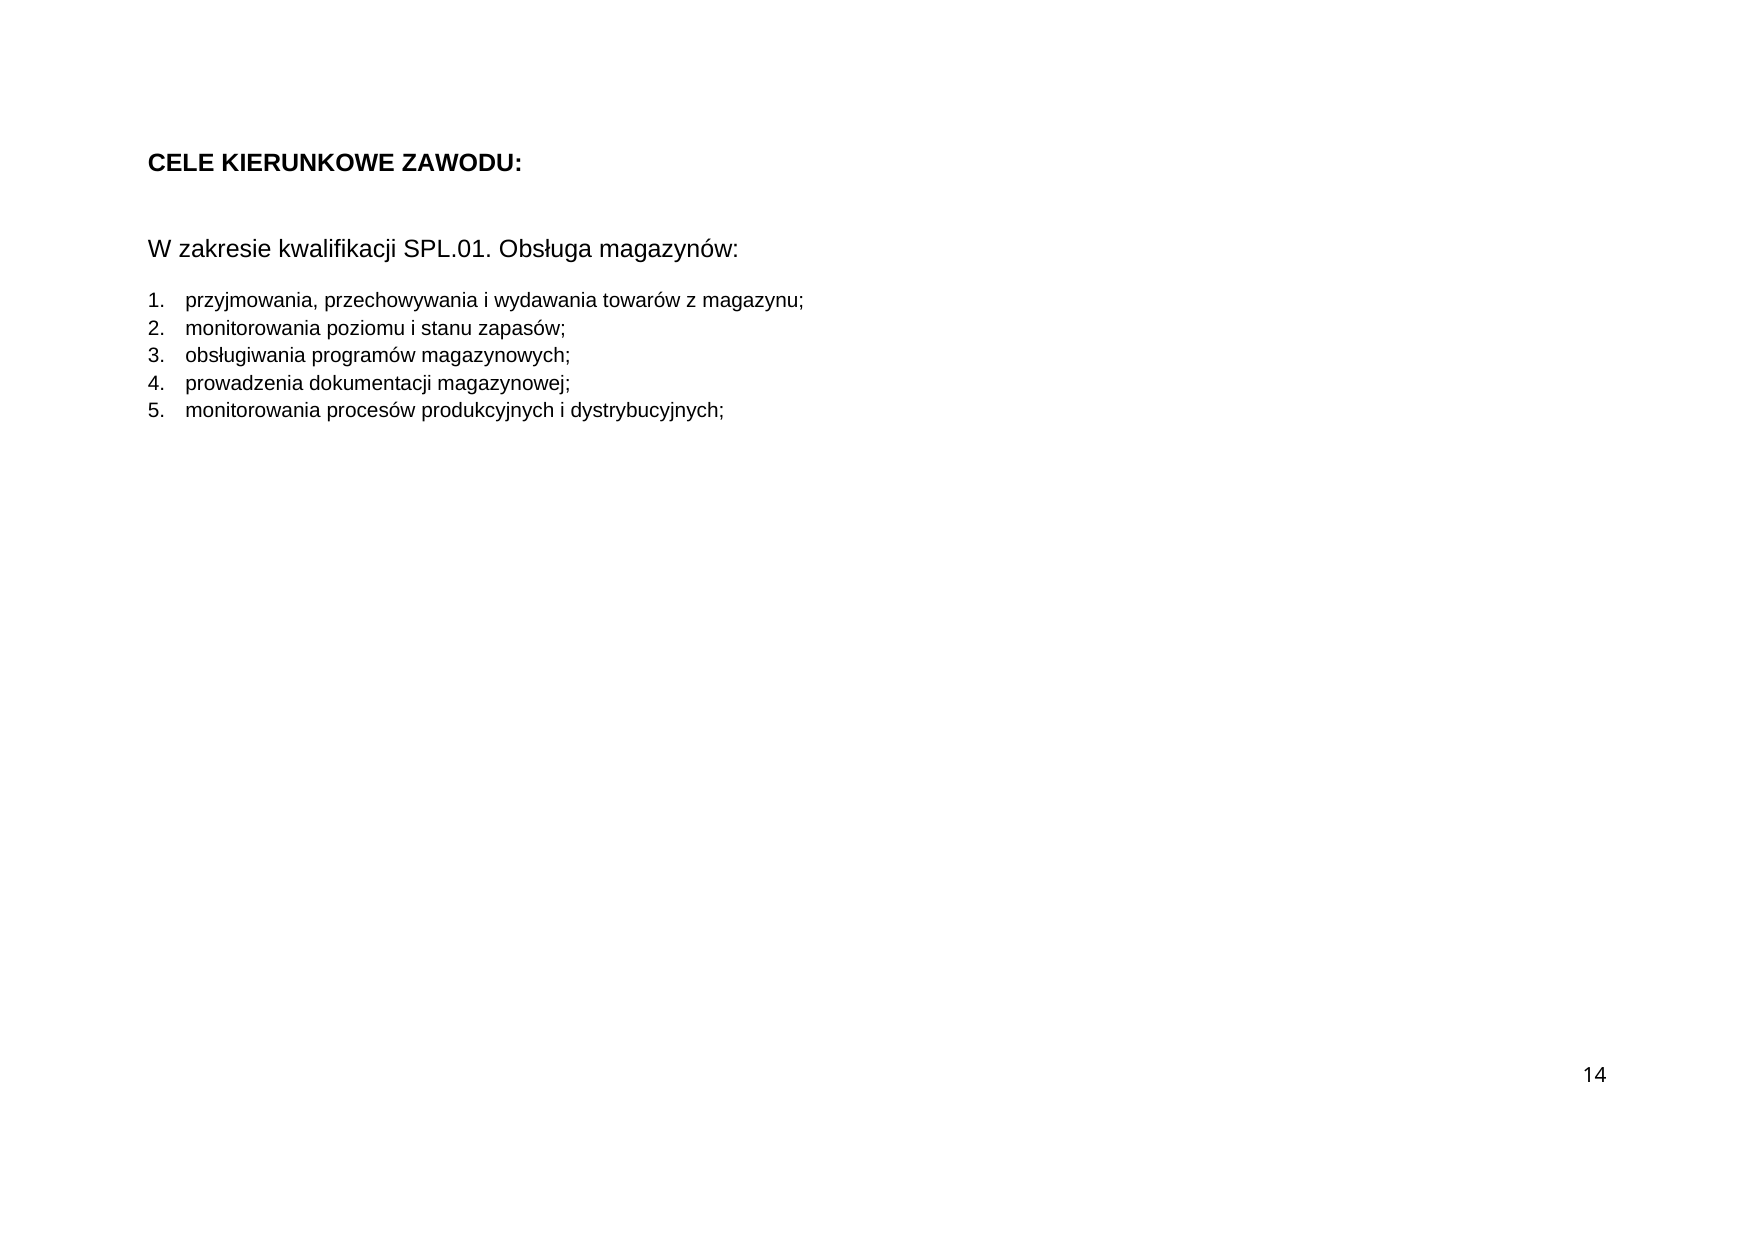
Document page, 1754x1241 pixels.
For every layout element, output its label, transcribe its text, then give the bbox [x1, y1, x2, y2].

list prowadzenia dokumentacji magazynowej; [148, 371, 1606, 394]
list monitorowania poziomu i stanu zapasów; [148, 316, 1606, 339]
text W zakresie kwalifikacji SPL.01. Obsługa magazynów: [148, 234, 1606, 263]
list monitorowania procesów produkcyjnych i dystrybucyjnych; [148, 398, 1606, 422]
list przyjmowania, przechowywania i wydawania towarów z magazynu; [148, 288, 1606, 312]
text CELE KIERUNKOWE ZAWODU: [148, 148, 1606, 176]
list obsługiwania programów magazynowych; [148, 343, 1606, 367]
